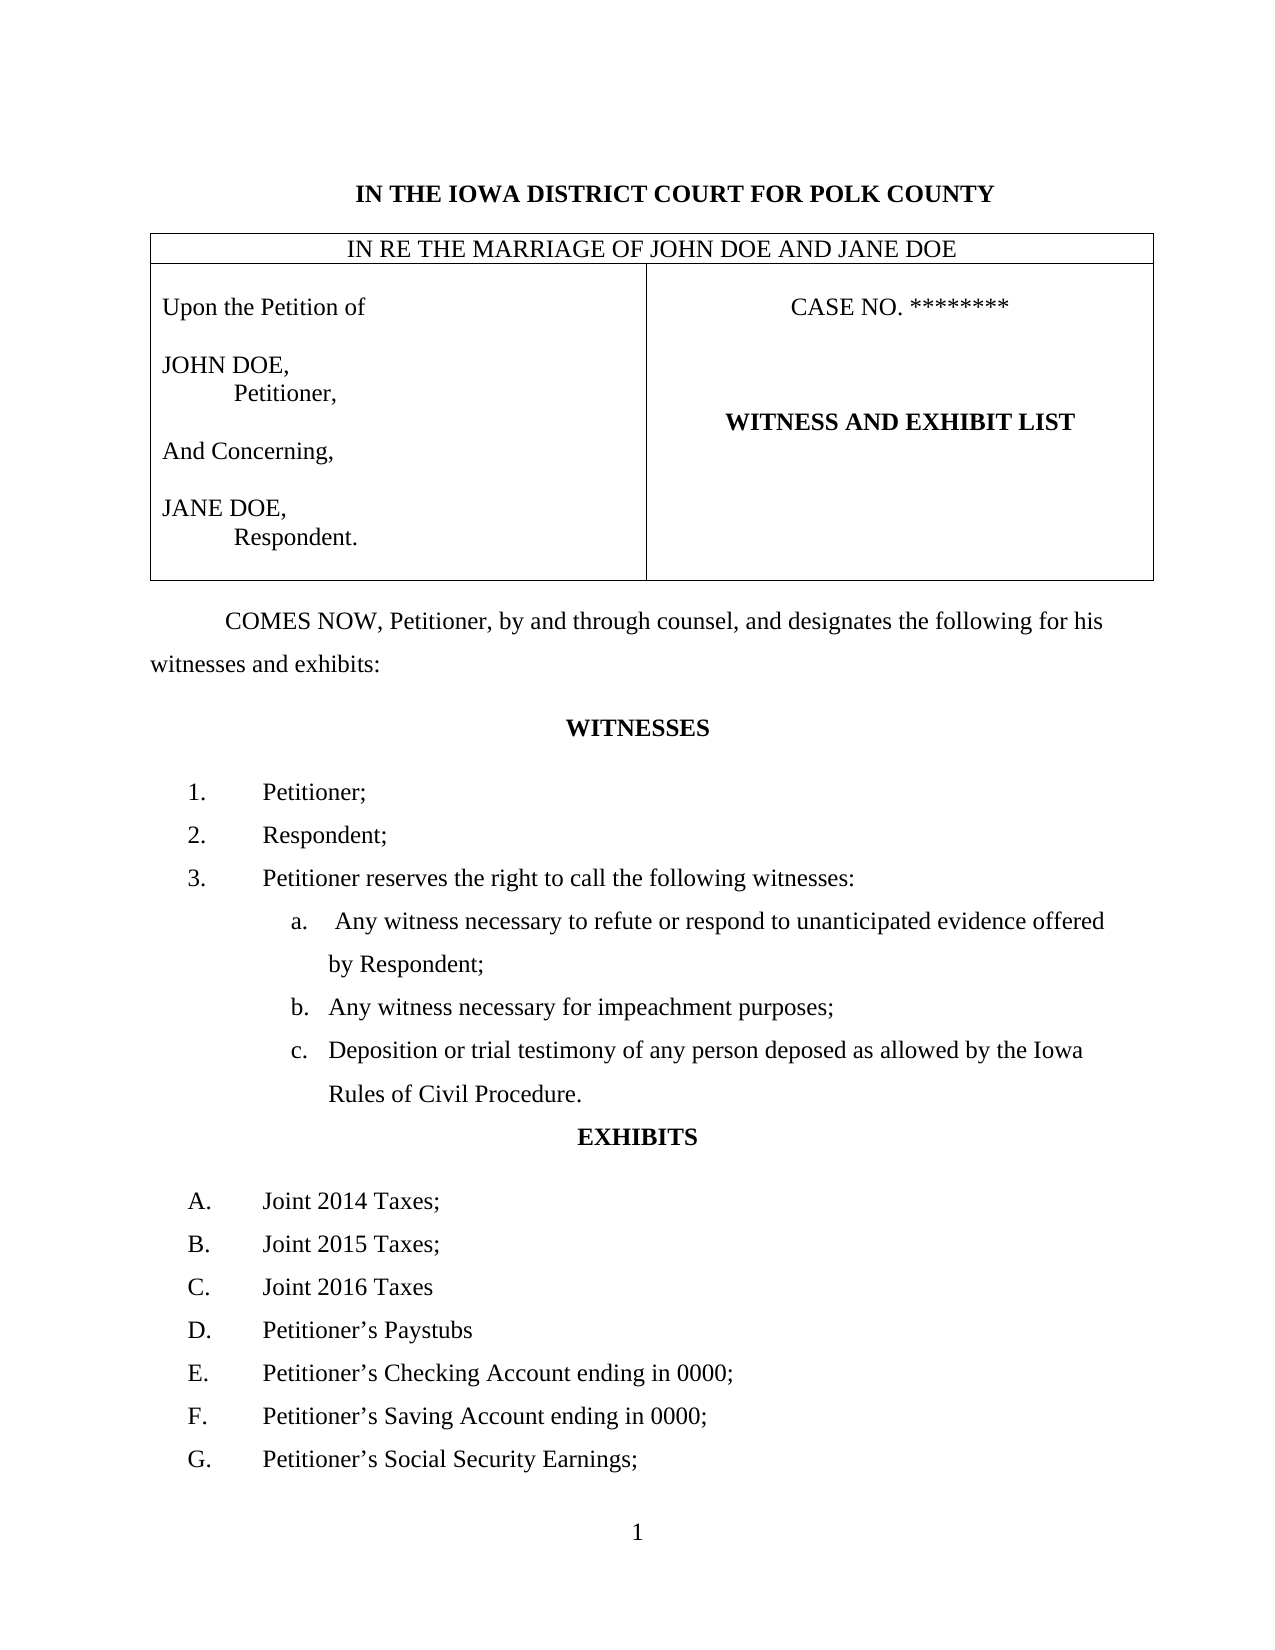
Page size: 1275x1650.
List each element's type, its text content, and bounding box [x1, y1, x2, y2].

list Joint 2015 Taxes; [187, 1229, 1125, 1258]
list Petitioner’s Social Security Earnings; [187, 1444, 1125, 1473]
list Deposition or trial testimony of any person deposed as allowed by the Iowa Rules of Civil Procedure. [291, 1036, 1125, 1107]
text EXHIBITS [150, 1122, 1125, 1151]
list Petitioner’s Saving Account ending in 0000; [187, 1401, 1125, 1430]
list Any witness necessary to refute or respond to unanticipated evidence offered by Respondent; [291, 906, 1125, 978]
list Petitioner’s Paystubs [187, 1315, 1125, 1344]
list Joint 2014 Taxes; [187, 1186, 1125, 1214]
list Joint 2016 Taxes [187, 1272, 1125, 1301]
table_header IN RE THE MARRIAGE OF JOHN DOE AND JANE DOE [151, 234, 1153, 262]
list Petitioner reserves the right to call the following witnesses: [187, 863, 1125, 892]
list Petitioner; [187, 777, 1125, 806]
table_cell CASE NO. ******** WITNESS AND EXHIBIT LIST [647, 264, 1153, 580]
table_cell Upon the Petition of JOHN DOE, Petitioner, And Concerning, JANE DOE, Respondent. [151, 264, 646, 580]
text COMES NOW, Petitioner, by and through counsel, and designates the following for his witnesses and exhibits: [150, 606, 1125, 678]
list Respondent; [187, 820, 1125, 849]
text WITNESSES [150, 713, 1125, 742]
list Petitioner’s Checking Account ending in 0000; [187, 1358, 1125, 1387]
list Any witness necessary for impeachment purposes; [291, 992, 1125, 1021]
text IN THE IOWA DISTRICT COURT FOR POLK COUNTY [150, 179, 1125, 207]
